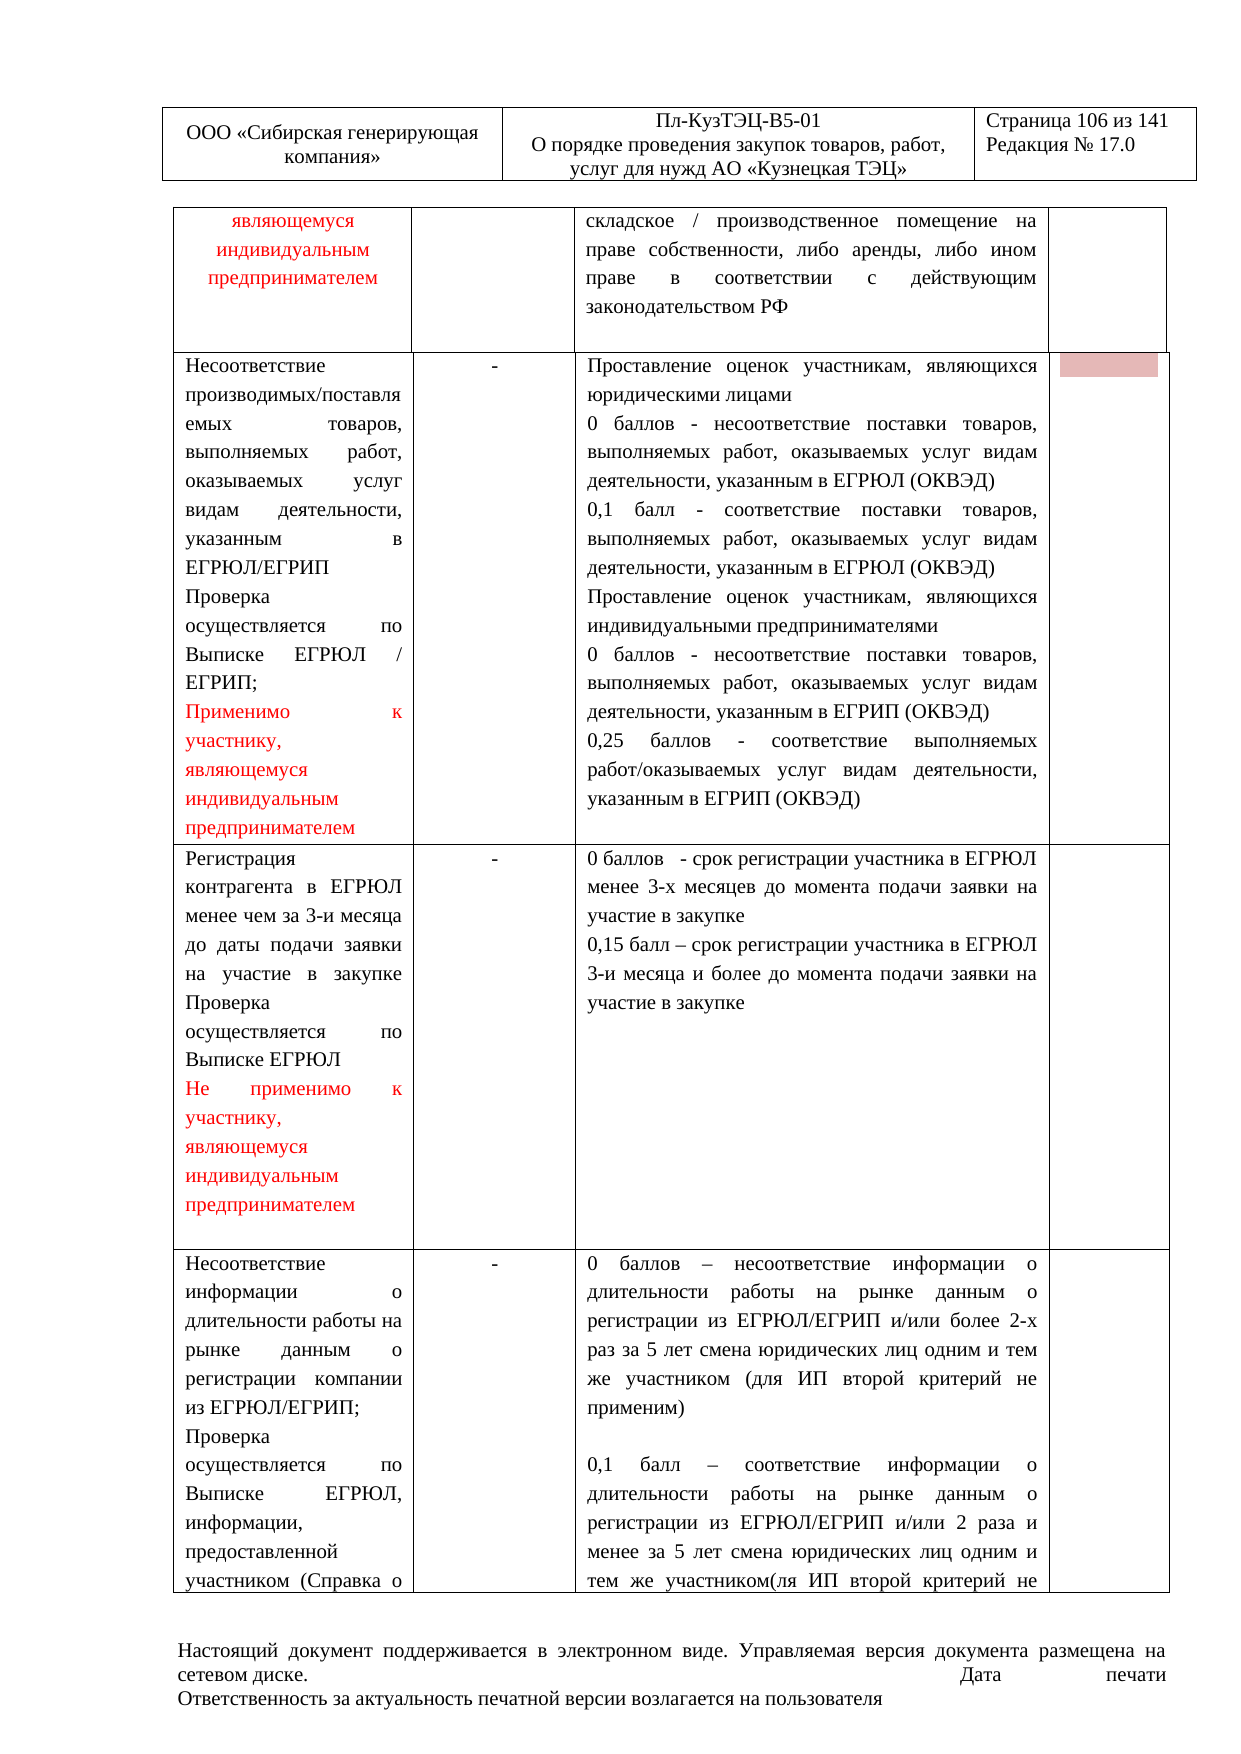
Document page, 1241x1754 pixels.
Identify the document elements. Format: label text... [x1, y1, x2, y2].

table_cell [174, 208, 411, 352]
table_cell Регистрация контрагента в ЕГРЮЛ менее чем за 3-и месяца до даты подачи заявки на участие в закупке Проверка осуществляется по Выписке ЕГРЮЛ Не применимо к участнику, являющемуся индивидуальным предпринимателем [174, 845, 413, 1249]
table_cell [174, 1250, 413, 1592]
table_cell [1050, 353, 1169, 844]
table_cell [576, 1250, 1049, 1592]
table_cell - [414, 845, 575, 1249]
table_cell - [412, 208, 574, 352]
table_cell [1050, 845, 1169, 1249]
table_cell Проставление оценок участникам, являющихся юридическими лицами 0 баллов - несоответствие поставки товаров, выполняемых работ, оказываемых услуг видам деятельности, указанным в ЕГРЮЛ (ОКВЭД) 0,1 балл - соответствие поставки товаров, выполняемых работ, оказываемых услуг видам деятельности, указанным в ЕГРЮЛ (ОКВЭД) Проставление оценок участникам, являющихся индивидуальными предпринимателями 0 баллов - несоответствие поставки товаров, выполняемых работ, оказываемых услуг видам деятельности, указанным в ЕГРИП (ОКВЭД) 0,25 баллов - соответствие выполняемых работ/оказываемых услуг видам деятельности, указанным в ЕГРИП (ОКВЭД) [576, 353, 1049, 844]
table_cell [1050, 1250, 1169, 1592]
table_cell - [414, 353, 575, 844]
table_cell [575, 208, 1048, 352]
table_cell 0 баллов - срок регистрации участника в ЕГРЮЛ менее 3-х месяцев до момента подачи заявки на участие в закупке 0,15 балл – срок регистрации участника в ЕГРЮЛ 3-и месяца и более до момента подачи заявки на участие в закупке [576, 845, 1049, 1249]
table_cell Несоответствие производимых/поставляемых товаров, выполняемых работ, оказываемых услуг видам деятельности, указанным в ЕГРЮЛ/ЕГРИП Проверка осуществляется по Выписке ЕГРЮЛ / ЕГРИП; Применимо к участнику, являющемуся индивидуальным предпринимателем [174, 353, 413, 844]
table_cell [1049, 208, 1166, 352]
table_cell - [414, 1250, 575, 1592]
